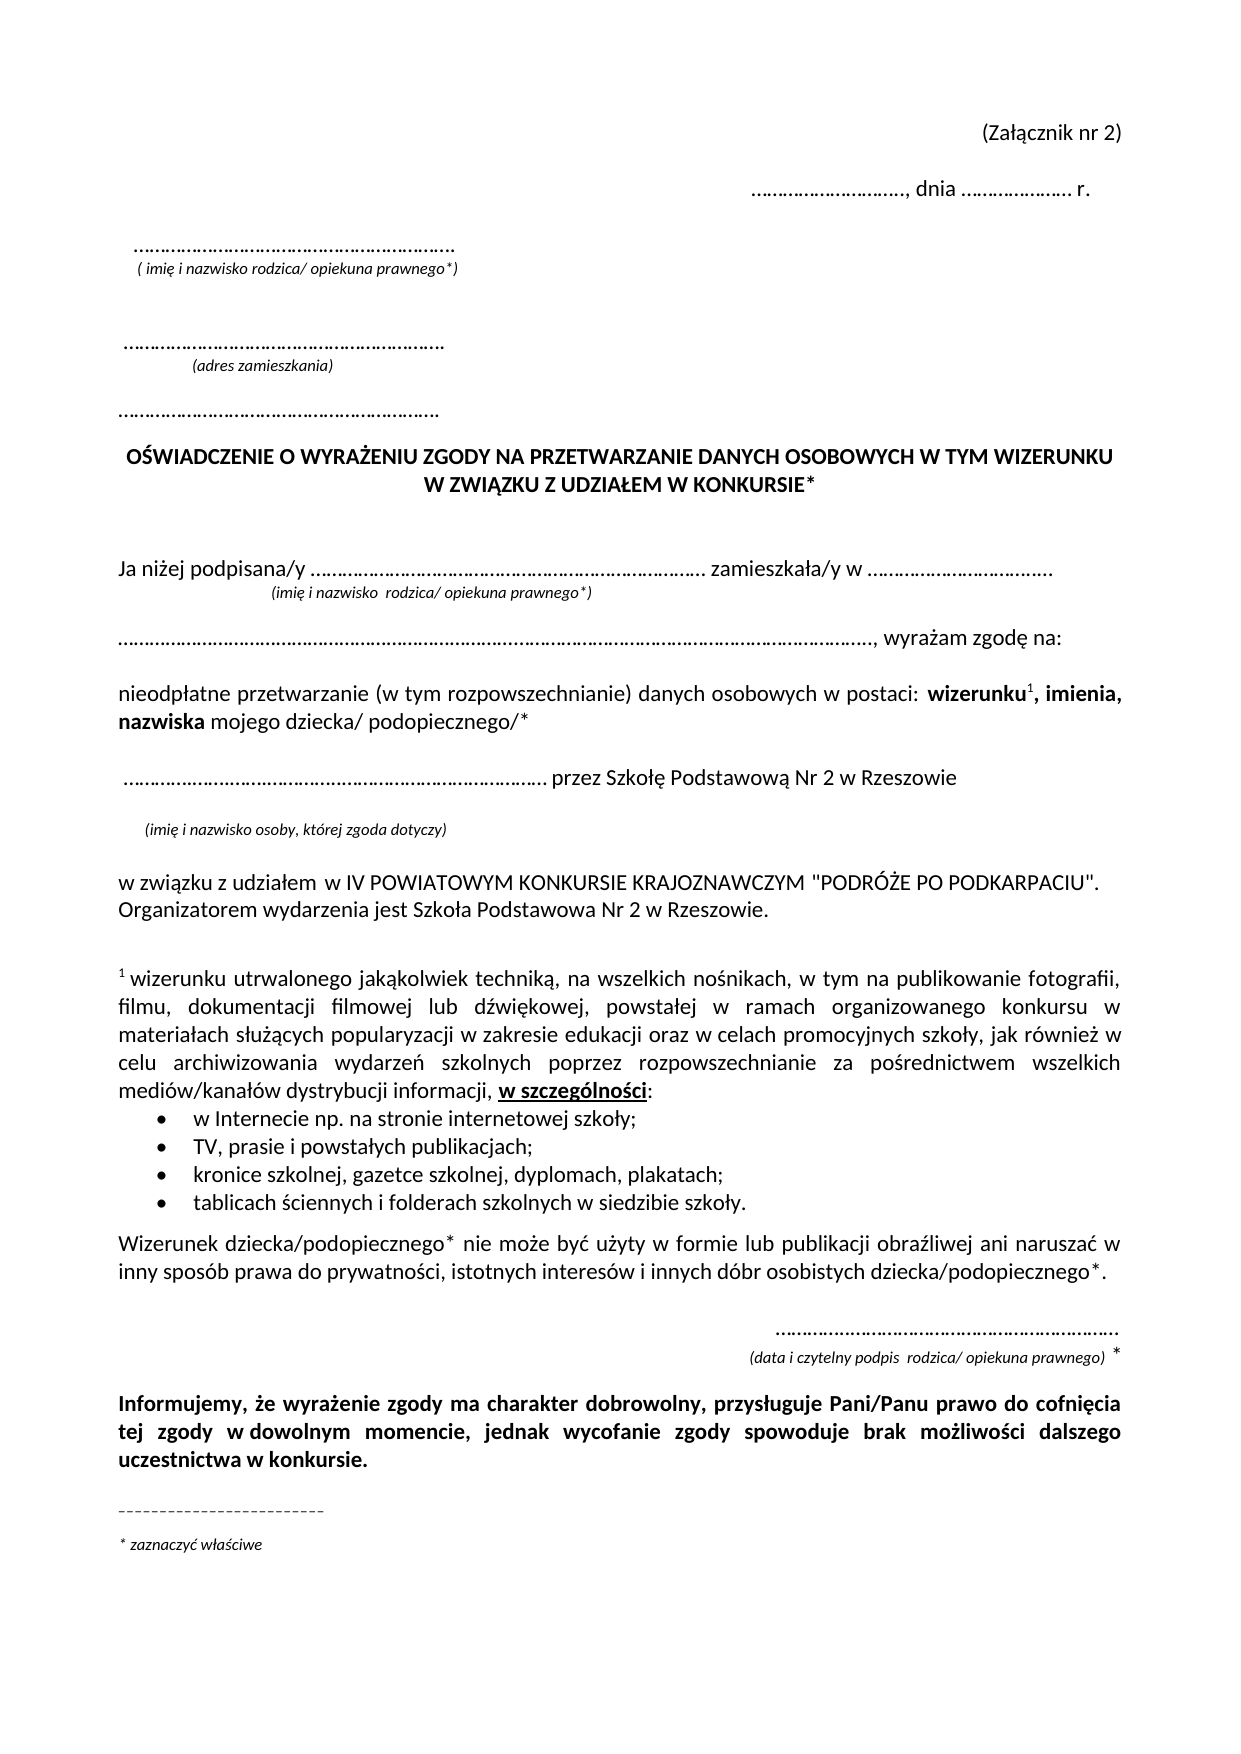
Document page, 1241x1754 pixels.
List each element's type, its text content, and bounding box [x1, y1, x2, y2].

text 1 wizerunku utrwalonego jakąkolwiek techniką, na wszelkich nośnikach, w tym na publikowanie fotografii, filmu, dokumentacji filmowej lub dźwiękowej, powstałej w ramach organizowanego konkursu w materiałach służących popularyzacji w zakresie edukacji oraz w celach promocyjnych szkoły, jak również w celu archiwizowania wydarzeń szkolnych poprzez rozpowszechnianie za pośrednictwem wszelkich mediów/kanałów dystrybucji informacji, w szczególności: [118, 964, 1122, 1104]
text nieodpłatne przetwarzanie (w tym rozpowszechnianie) danych osobowych w postaci: wizerunku1, imienia, nazwiska mojego dziecka/ podopiecznego/* [118, 679, 1122, 735]
text _________________________ [118, 1494, 1122, 1514]
text …………………………………………………………………………………………………………………………….., wyrażam zgodę na: [118, 623, 1122, 651]
text (Załącznik nr 2) [118, 118, 1122, 146]
text (imię i nazwisko rodzica/ opiekuna prawnego*) [118, 582, 1122, 603]
list w Internecie np. na stronie internetowej szkoły; [156, 1104, 1122, 1132]
text ……………………….., dnia ………………… r. [118, 174, 1122, 202]
text (imię i nazwisko osoby, której zgoda dotyczy) [118, 819, 1122, 839]
text * zaznaczyć właściwe [118, 1534, 1122, 1555]
text …………..…………………………………………… (data i czytelny podpis rodzica/ opiekuna prawnego) * [118, 1313, 1122, 1369]
text OŚWIADCZENIE O WYRAŻENIU ZGODY NA PRZETWARZANIE DANYCH OSOBOWYCH W TYM WIZERUNKU W ZWIĄZKU Z UDZIAŁEM W KONKURSIE* [118, 442, 1122, 498]
text Informujemy, że wyrażenie zgody ma charakter dobrowolny, przysługuje Pani/Panu prawo do cofnięcia tej zgody w dowolnym momencie, jednak wycofanie zgody spowoduje brak możliwości dalszego uczestnictwa w konkursie. [118, 1389, 1122, 1473]
text ……………………………………………………. [118, 327, 1122, 355]
text ………….…….…….…………..………………………………… przez Szkołę Podstawową Nr 2 w Rzeszowie [118, 763, 1122, 791]
text Wizerunek dziecka/podopiecznego* nie może być użyty w formie lub publikacji obraźliwej ani naruszać w inny sposób prawa do prywatności, istotnych interesów i innych dóbr osobistych dziecka/podopiecznego*. [118, 1229, 1122, 1285]
text ( imię i nazwisko rodzica/ opiekuna prawnego*) [118, 258, 1122, 278]
text w związku z udziałem w IV POWIATOWYM KONKURSIE KRAJOZNAWCZYM "PODRÓŻE PO PODKARPACIU". Organizatorem wydarzenia jest Szkoła Podstawowa Nr 2 w Rzeszowie. [118, 868, 1122, 924]
text ……………………………………………………. [118, 396, 1122, 423]
list tablicach ściennych i folderach szkolnych w siedzibie szkoły. [156, 1188, 1122, 1216]
text Ja niżej podpisana/y ………………………………………………………………… zamieszkała/y w …………………………..… [118, 554, 1122, 582]
text (adres zamieszkania) [118, 355, 1122, 375]
list kronice szkolnej, gazetce szkolnej, dyplomach, plakatach; [156, 1160, 1122, 1188]
list TV, prasie i powstałych publikacjach; [156, 1132, 1122, 1160]
text ……………………………………………………. [118, 230, 1122, 258]
